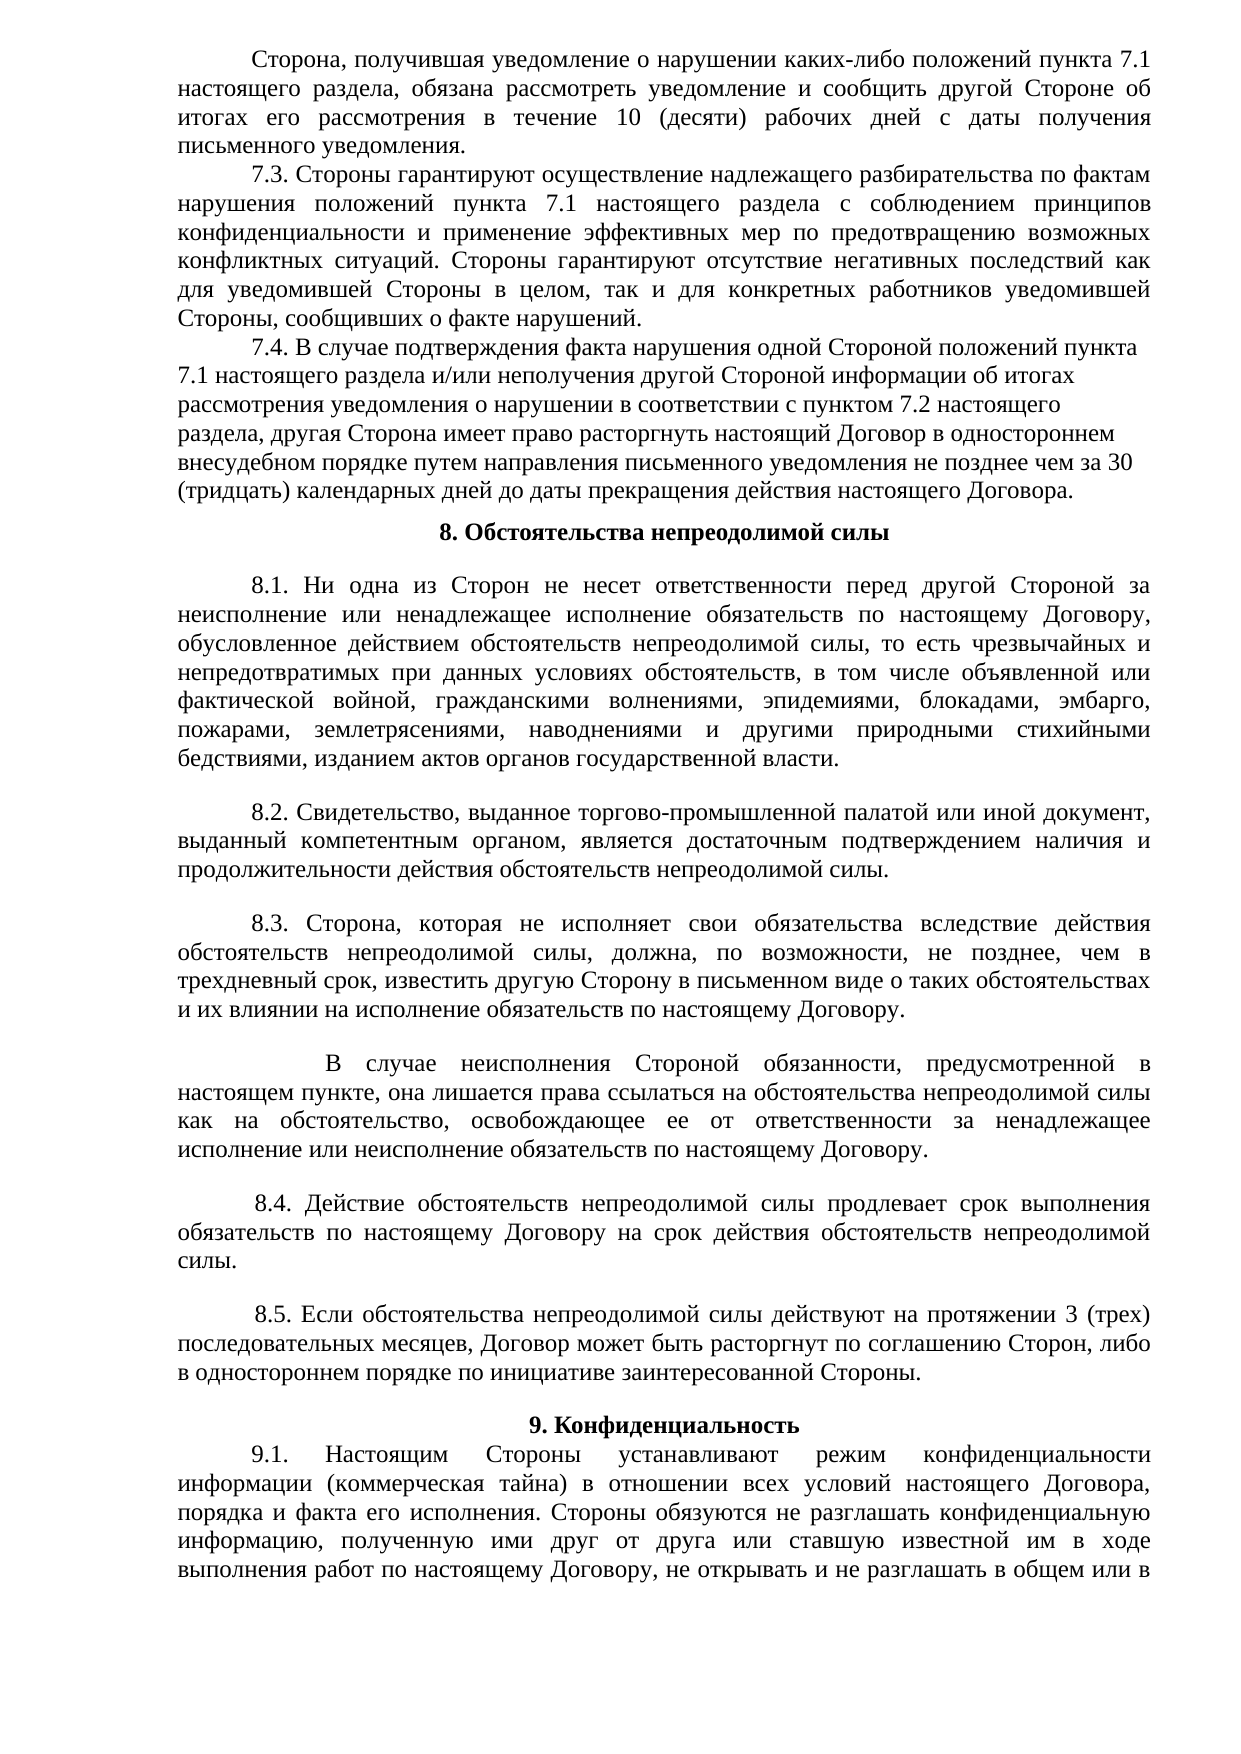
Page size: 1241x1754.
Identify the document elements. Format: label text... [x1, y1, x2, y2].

text 8.5. Если обстоятельства непреодолимой силы действуют на протяжении 3 (трех) последовательных месяцев, Договор может быть расторгнут по соглашению Сторон, либо в одностороннем порядке по инициативе заинтересованной Стороны. [177, 1299, 1152, 1386]
text Сторона, получившая уведомление о нарушении каких-либо положений пункта 7.1 настоящего раздела, обязана рассмотреть уведомление и сообщить другой Стороне об итогах его рассмотрения в течение 10 (десяти) рабочих дней с даты получения письменного уведомления. [177, 44, 1152, 159]
text 8.1. Ни одна из Сторон не несет ответственности перед другой Стороной за неисполнение или ненадлежащее исполнение обязательств по настоящему Договору, обусловленное действием обстоятельств непреодолимой силы, то есть чрезвычайных и непредотвратимых при данных условиях обстоятельств, в том числе объявленной или фактической войной, гражданскими волнениями, эпидемиями, блокадами, эмбарго, пожарами, землетрясениями, наводнениями и другими природными стихийными бедствиями, изданием актов органов государственной власти. [177, 571, 1152, 772]
text 7.3. Стороны гарантируют осуществление надлежащего разбирательства по фактам нарушения положений пункта 7.1 настоящего раздела с соблюдением принципов конфиденциальности и применение эффективных мер по предотвращению возможных конфликтных ситуаций. Стороны гарантируют отсутствие негативных последствий как для уведомившей Стороны в целом, так и для конкретных работников уведомившей Стороны, сообщивших о факте нарушений. [177, 159, 1152, 332]
text 7.4. В случае подтверждения факта нарушения одной Стороной положений пункта 7.1 настоящего раздела и/или неполучения другой Стороной информации об итогах рассмотрения уведомления о нарушении в соответствии с пунктом 7.2 настоящего раздела, другая Сторона имеет право расторгнуть настоящий Договор в одностороннем внесудебном порядке путем направления письменного уведомления не позднее чем за 30 (тридцать) календарных дней до даты прекращения действия настоящего Договора. [177, 332, 1152, 504]
subtitle 8. Обстоятельства непреодолимой силы [177, 517, 1152, 546]
text 8.2. Свидетельство, выданное торгово-промышленной палатой или иной документ, выданный компетентным органом, является достаточным подтверждением наличия и продолжительности действия обстоятельств непреодолимой силы. [177, 797, 1152, 883]
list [177, 1439, 1152, 1583]
text 8.4. Действие обстоятельств непреодолимой силы продлевает срок выполнения обязательств по настоящему Договору на срок действия обстоятельств непреодолимой силы. [177, 1188, 1152, 1274]
text 8.3. Сторона, которая не исполняет свои обязательства вследствие действия обстоятельств непреодолимой силы, должна, по возможности, не позднее, чем в трехдневный срок, известить другую Сторону в письменном виде о таких обстоятельствах и их влиянии на исполнение обязательств по настоящему Договору. [177, 908, 1152, 1023]
subtitle 9. Конфиденциальность [177, 1411, 1152, 1439]
text В случае неисполнения Стороной обязанности, предусмотренной в настоящем пункте, она лишается права ссылаться на обстоятельства непреодолимой силы как на обстоятельство, освобождающее ее от ответственности за ненадлежащее исполнение или неисполнение обязательств по настоящему Договору. [177, 1048, 1152, 1163]
